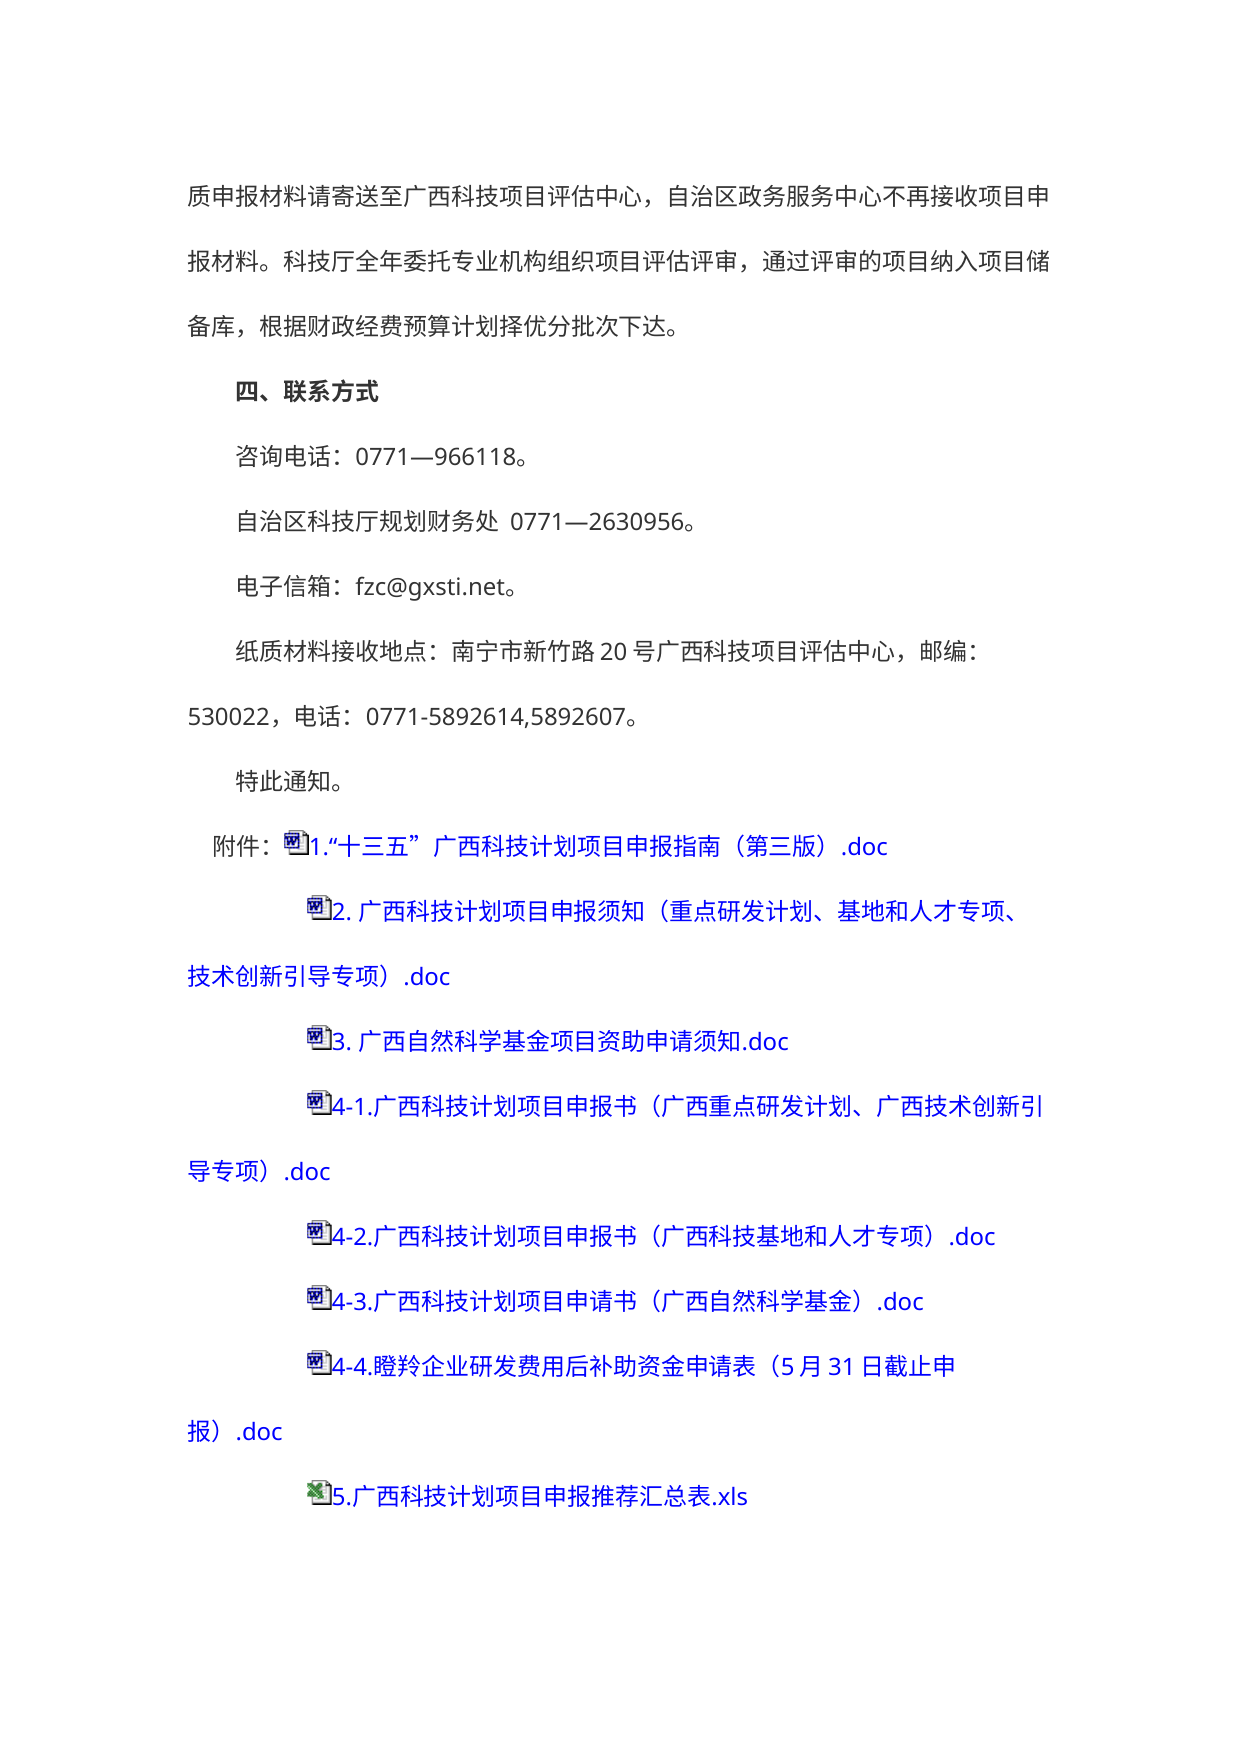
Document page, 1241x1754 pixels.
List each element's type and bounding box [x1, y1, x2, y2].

picture [307, 895, 332, 920]
picture [307, 1025, 332, 1050]
picture [307, 1350, 332, 1375]
text [187, 812, 1053, 1527]
picture [307, 1480, 332, 1505]
picture [284, 830, 309, 855]
picture [307, 1285, 332, 1310]
picture [307, 1220, 332, 1245]
picture [307, 1090, 332, 1115]
text [187, 162, 1053, 812]
